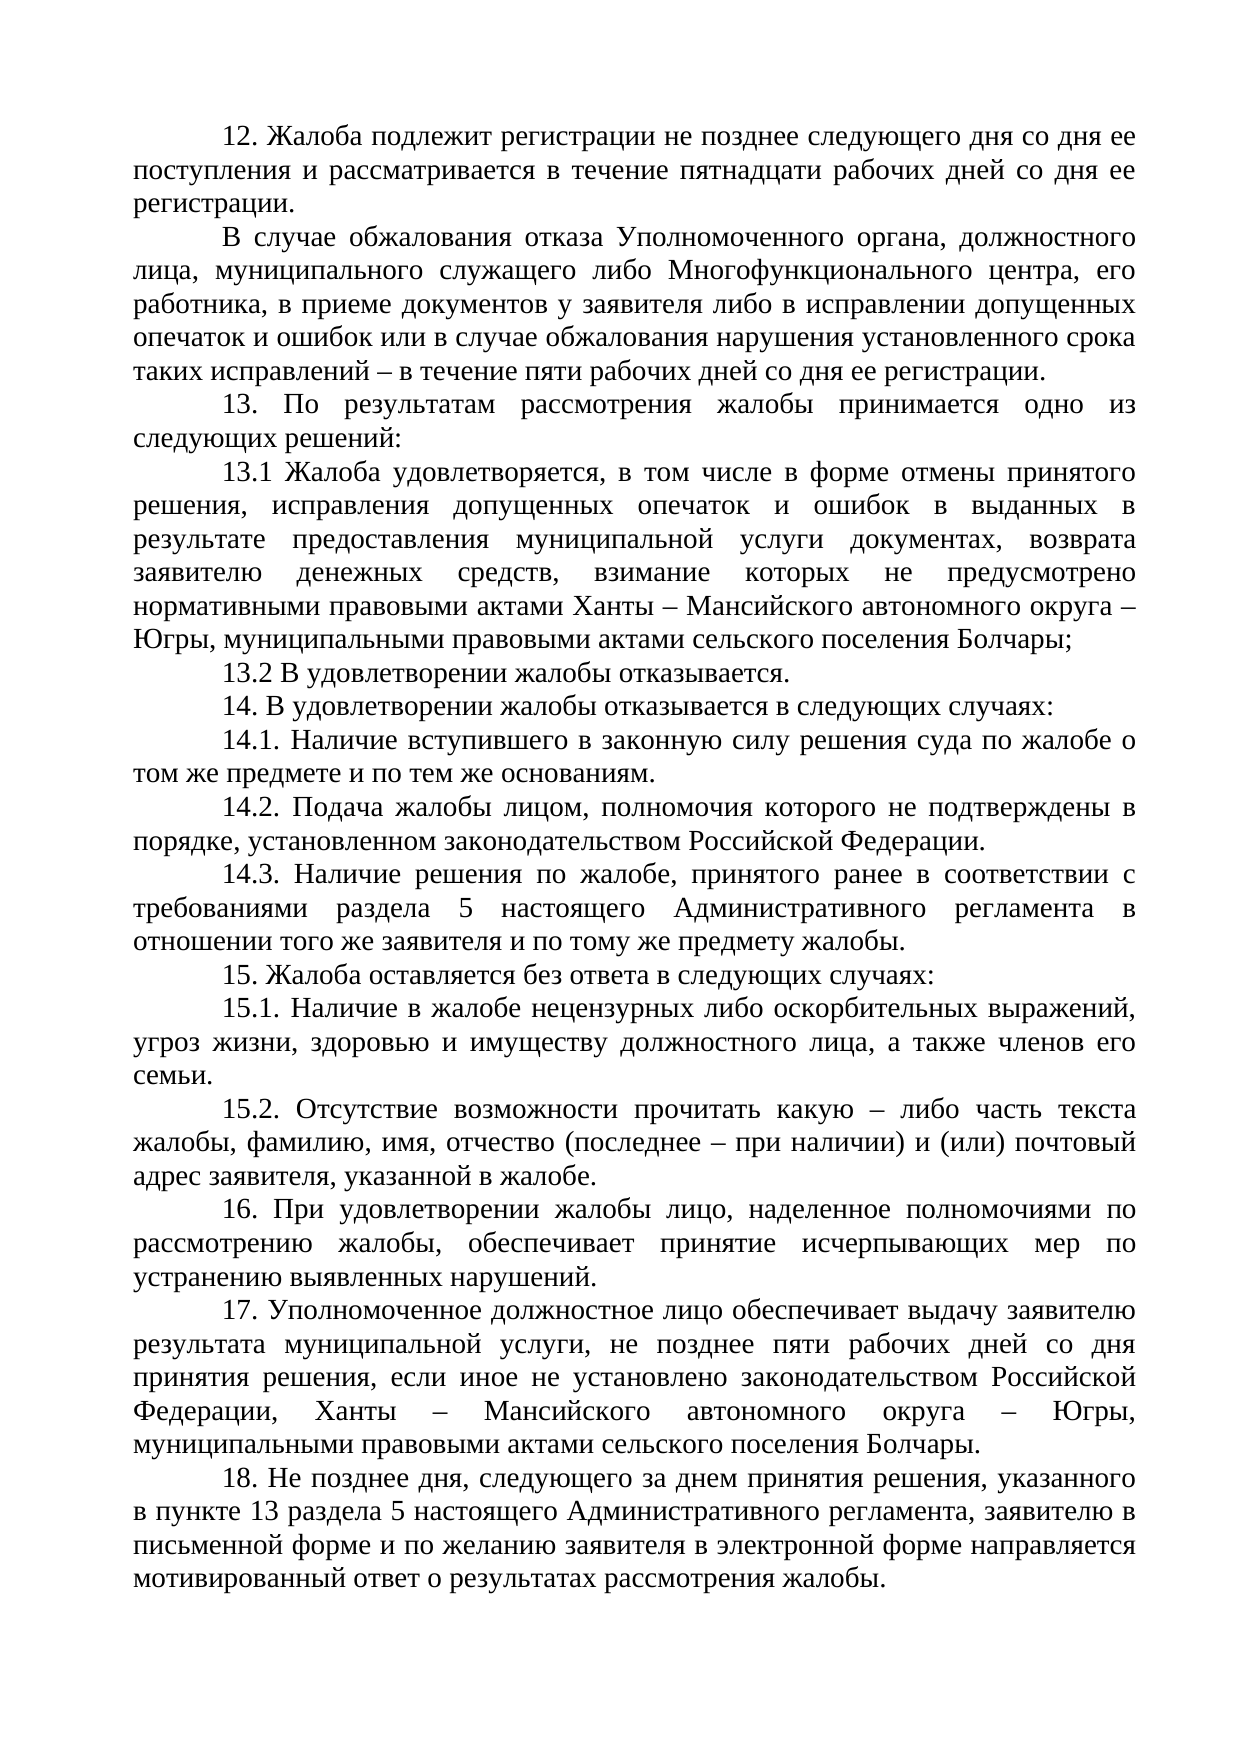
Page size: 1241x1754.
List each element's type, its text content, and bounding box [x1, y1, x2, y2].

text 13.1 Жалоба удовлетворяется, в том числе в форме отмены принятого решения, исправления допущенных опечаток и ошибок в выданных в результате предоставления муниципальной услуги документах, возврата заявителю денежных средств, взимание которых не предусмотрено нормативными правовыми актами Ханты – Мансийского автономного округа – Югры, муниципальными правовыми актами сельского поселения Болчары; [133, 454, 1137, 655]
text 14.3. Наличие решения по жалобе, принятого ранее в соответствии с требованиями раздела 5 настоящего Административного регламента в отношении того же заявителя и по тому же предмету жалобы. [133, 856, 1137, 957]
text 13. По результатам рассмотрения жалобы принимается одно из следующих решений: [133, 387, 1137, 454]
text 15. Жалоба оставляется без ответа в следующих случаях: [133, 957, 1137, 990]
text 16. При удовлетворении жалобы лицо, наделенное полномочиями по рассмотрению жалобы, обеспечивает принятие исчерпывающих мер по устранению выявленных нарушений. [133, 1192, 1137, 1292]
text 15.2. Отсутствие возможности прочитать какую – либо часть текста жалобы, фамилию, имя, отчество (последнее – при наличии) и (или) почтовый адрес заявителя, указанной в жалобе. [133, 1091, 1137, 1192]
text 14.2. Подача жалобы лицом, полномочия которого не подтверждены в порядке, установленном законодательством Российской Федерации. [133, 789, 1137, 856]
text В случае обжалования отказа Уполномоченного органа, должностного лица, муниципального служащего либо Многофункционального центра, его работника, в приеме документов у заявителя либо в исправлении допущенных опечаток и ошибок или в случае обжалования нарушения установленного срока таких исправлений – в течение пяти рабочих дней со дня ее регистрации. [133, 219, 1137, 387]
text 15.1. Наличие в жалобе нецензурных либо оскорбительных выражений, угроз жизни, здоровью и имуществу должностного лица, а также членов его семьи. [133, 990, 1137, 1091]
text 13.2 В удовлетворении жалобы отказывается. [133, 655, 1137, 688]
text 14. В удовлетворении жалобы отказывается в следующих случаях: [133, 688, 1137, 722]
text 14.1. Наличие вступившего в законную силу решения суда по жалобе о том же предмете и по тем же основаниям. [133, 722, 1137, 789]
text 12. Жалоба подлежит регистрации не позднее следующего дня со дня ее поступления и рассматривается в течение пятнадцати рабочих дней со дня ее регистрации. [133, 118, 1137, 219]
text 17. Уполномоченное должностное лицо обеспечивает выдачу заявителю результата муниципальной услуги, не позднее пяти рабочих дней со дня принятия решения, если иное не установлено законодательством Российской Федерации, Ханты – Мансийского автономного округа – Югры, муниципальными правовыми актами сельского поселения Болчары. [133, 1292, 1137, 1460]
text 18. Не позднее дня, следующего за днем принятия решения, указанного в пункте 13 раздела 5 настоящего Административного регламента, заявителю в письменной форме и по желанию заявителя в электронной форме направляется мотивированный ответ о результатах рассмотрения жалобы. [133, 1460, 1137, 1594]
